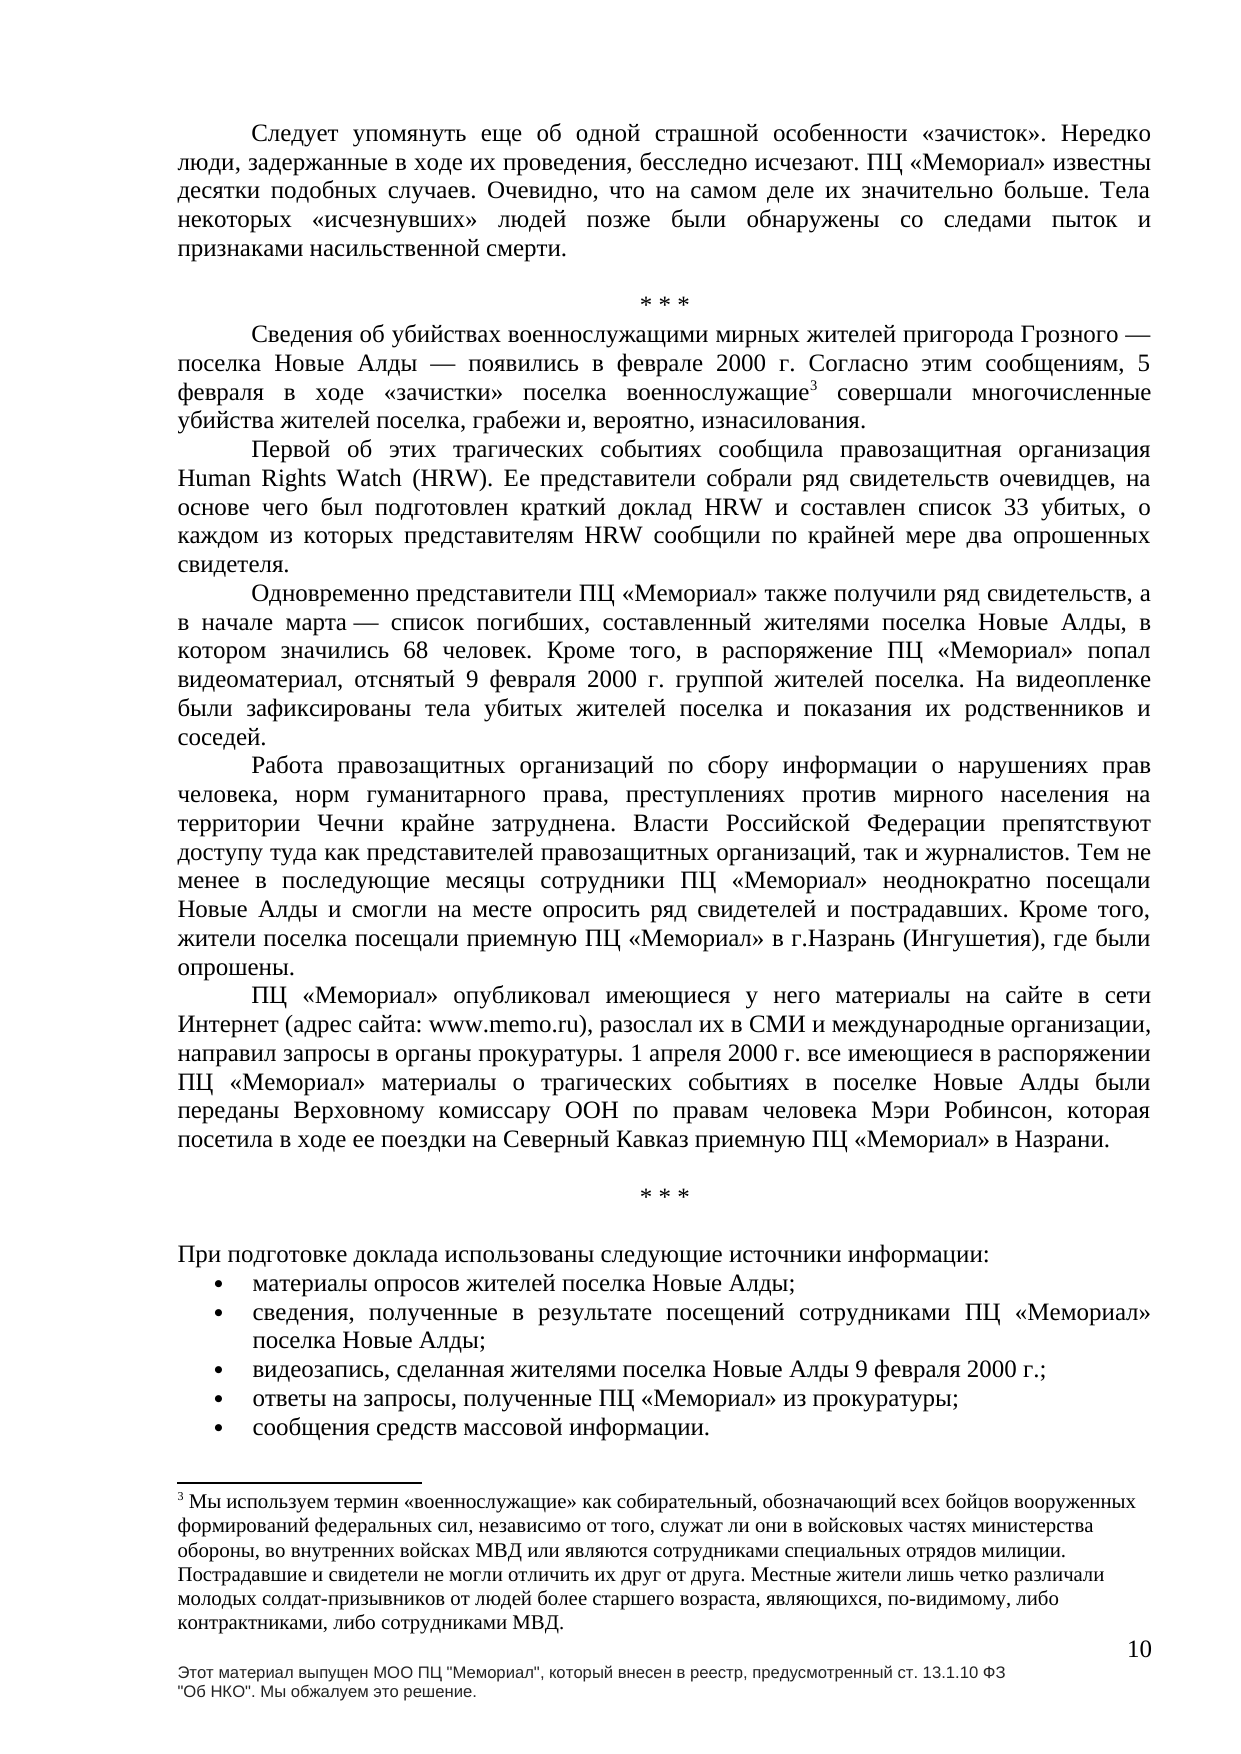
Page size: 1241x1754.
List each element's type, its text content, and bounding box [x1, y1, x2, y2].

text Работа правозащитных организаций по сбору информации о нарушениях прав человека, норм гуманитарного права, преступлениях против мирного населения на территории Чечни крайне затруднена. Власти Российской Федерации препятствуют доступу туда как представителей правозащитных организаций, так и журналистов. Тем не менее в последующие месяцы сотрудники ПЦ «Мемориал» неоднократно посещали Новые Алды и смогли на месте опросить ряд свидетелей и пострадавших. Кроме того, жители поселка посещали приемную ПЦ «Мемориал» в г.Назрань (Ингушетия), где были опрошены. [177, 751, 1152, 981]
list материалы опросов жителей поселка Новые Алды; [215, 1268, 1152, 1297]
text При подготовке доклада использованы следующие источники информации: [177, 1239, 1152, 1268]
text * * * [177, 1182, 1152, 1211]
text ПЦ «Мемориал» опубликовал имеющиеся у него материалы на сайте в сети Интернет (адрес сайта: www.memo.ru), разослал их в СМИ и международные организации, направил запросы в органы прокуратуры. 1 апреля 2000 г. все имеющиеся в распоряжении ПЦ «Мемориал» материалы о трагических событиях в поселке Новые Алды были переданы Верховному комиссару ООН по правам человека Мэри Робинсон, которая посетила в ходе ее поездки на Северный Кавказ приемную ПЦ «Мемориал» в Назрани. [177, 981, 1152, 1153]
text Первой об этих трагических событиях сообщила правозащитная организация Human Rights Watch (HRW). Ее представители собрали ряд свидетельств очевидцев, на основе чего был подготовлен краткий доклад HRW и составлен список 33 убитых, о каждом из которых представителям HRW сообщили по крайней мере два опрошенных свидетеля. [177, 434, 1152, 578]
text * * * [177, 291, 1152, 319]
text Сведения об убийствах военнослужащими мирных жителей пригорода Грозного — поселка Новые Алды — появились в феврале 2000 г. Согласно этим сообщениям, 5 февраля в ходе «зачистки» поселка военнослужащие совершали многочисленные убийства жителей поселка, грабежи и, вероятно, изнасилования. [177, 319, 1152, 434]
text Одновременно представители ПЦ «Мемориал» также получили ряд свидетельств, а в начале марта — список погибших, составленный жителями поселка Новые Алды, в котором значились 68 человек. Кроме того, в распоряжение ПЦ «Мемориал» попал видеоматериал, отснятый 9 февраля 2000 г. группой жителей поселка. На видеопленке были зафиксированы тела убитых жителей поселка и показания их родственников и соседей. [177, 578, 1152, 751]
list сведения, полученные в результате посещений сотрудниками ПЦ «Мемориал» поселка Новые Алды; [215, 1297, 1152, 1354]
list сообщения средств массовой информации. [215, 1412, 1152, 1441]
text Следует упомянуть еще об одной страшной особенности «зачисток». Нередко люди, задержанные в ходе их проведения, бесследно исчезают. ПЦ «Мемориал» известны десятки подобных случаев. Очевидно, что на самом деле их значительно больше. Тела некоторых «исчезнувших» людей позже были обнаружены со следами пыток и признаками насильственной смерти. [177, 118, 1152, 262]
list ответы на запросы, полученные ПЦ «Мемориал» из прокуратуры; [215, 1383, 1152, 1412]
list видеозапись, сделанная жителями поселка Новые Алды 9 февраля 2000 г.; [215, 1354, 1152, 1383]
